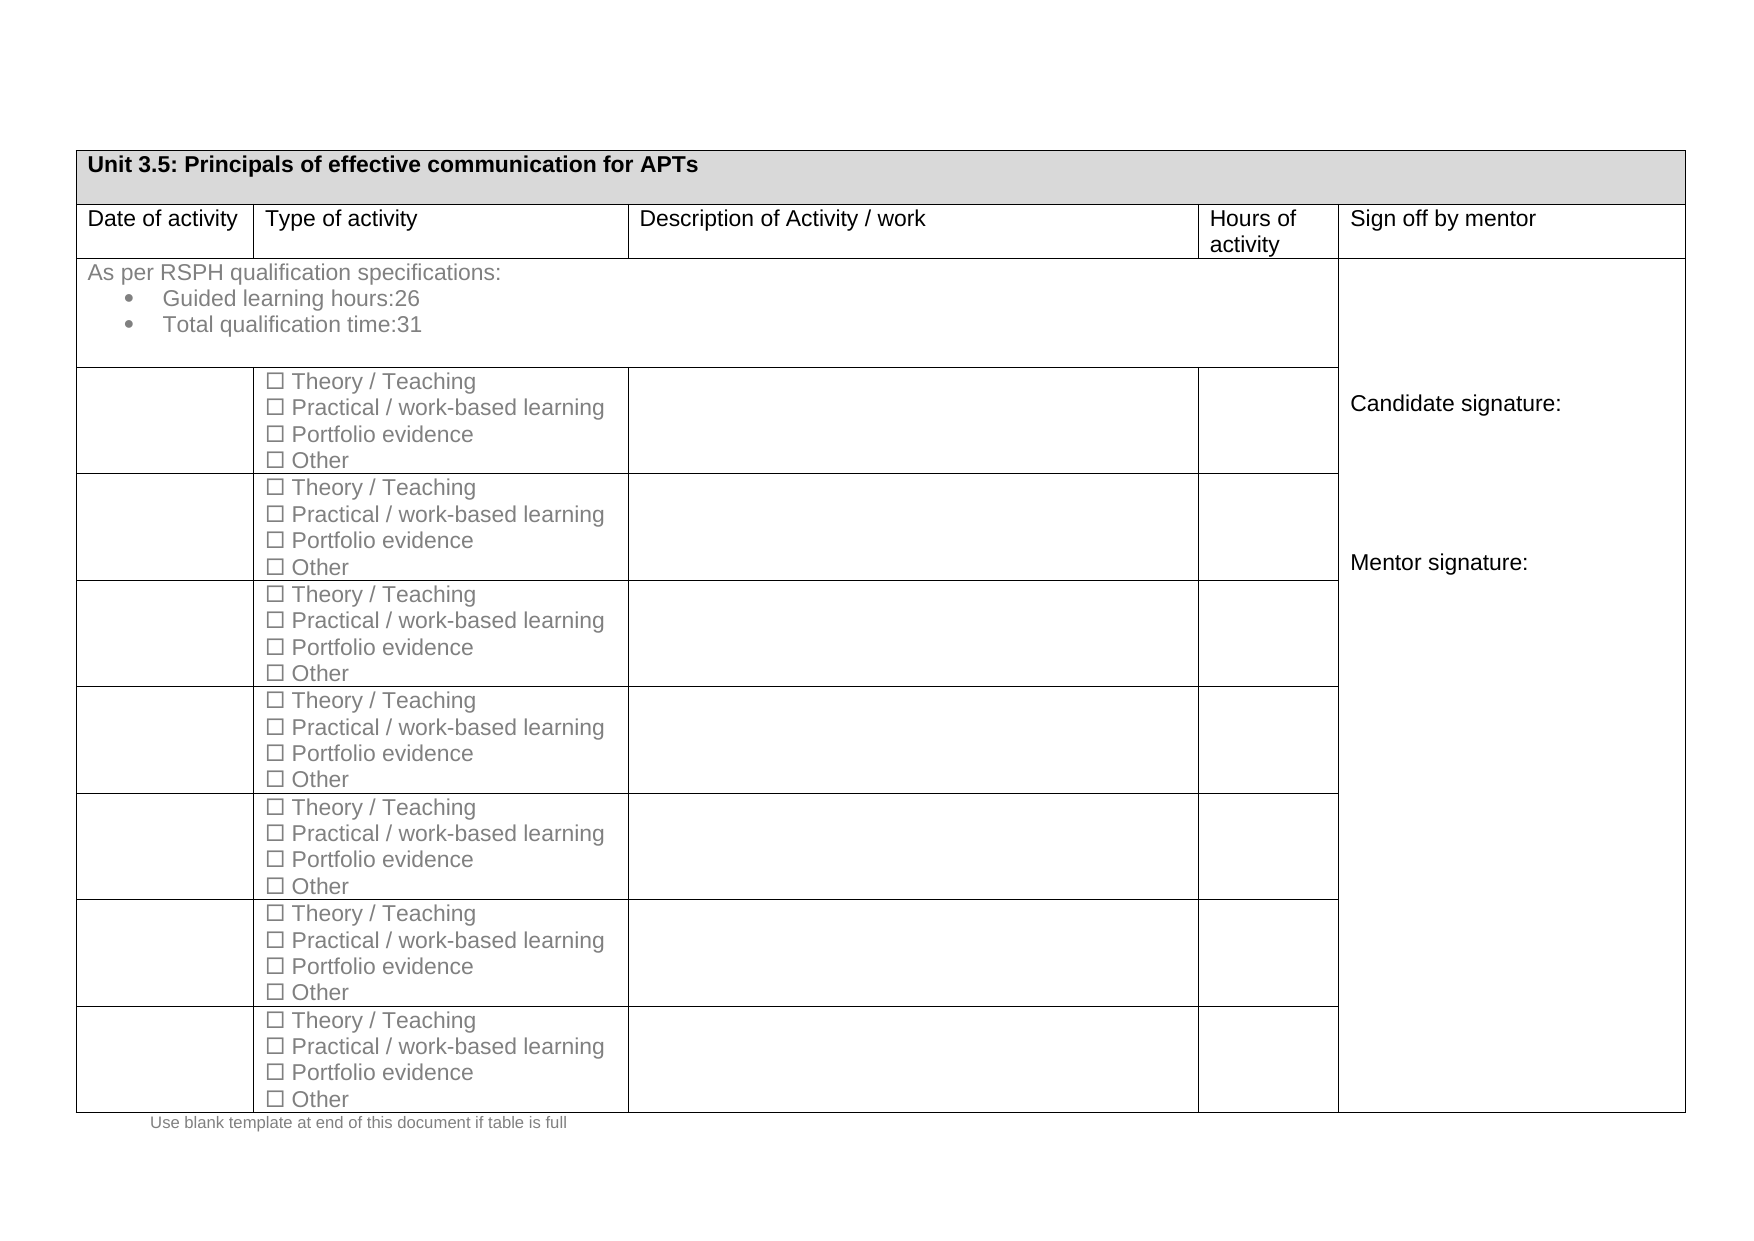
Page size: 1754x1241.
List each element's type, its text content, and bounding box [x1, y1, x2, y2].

table_cell As per RSPH qualification specifications: Guided learning hours:26 Total qualification time:31 [77, 259, 1338, 367]
table_cell [629, 900, 1198, 1006]
table_cell Date of activity [77, 205, 253, 257]
table_cell [77, 794, 253, 899]
table_cell Type of activity [254, 205, 628, 257]
table_cell [629, 1007, 1198, 1112]
table_cell Theory / Teaching Practical / work-based learning Portfolio evidence Other [254, 900, 628, 1006]
table_cell [77, 1007, 253, 1112]
table_cell [1199, 474, 1338, 580]
table_cell Sign off by mentor [1339, 205, 1685, 257]
table_cell [629, 794, 1198, 899]
table_cell [1199, 900, 1338, 1006]
table_cell Candidate signature: Mentor signature: [1339, 259, 1685, 1112]
table_cell Theory / Teaching Practical / work-based learning Portfolio evidence Other [254, 1007, 628, 1112]
table_cell [1199, 581, 1338, 686]
table_cell [77, 581, 253, 686]
table_cell Theory / Teaching Practical / work-based learning Portfolio evidence Other [254, 581, 628, 686]
table_cell [629, 474, 1198, 580]
table_cell Hours of activity [1199, 205, 1338, 257]
table_header Unit 3.5: Principals of effective communication for APTs [77, 151, 1685, 204]
table_cell Theory / Teaching Practical / work-based learning Portfolio evidence Other [254, 368, 628, 473]
table_cell Theory / Teaching Practical / work-based learning Portfolio evidence Other [254, 794, 628, 899]
table_cell [1199, 1007, 1338, 1112]
table_cell [77, 900, 253, 1006]
table_cell [1199, 794, 1338, 899]
table_cell Theory / Teaching Practical / work-based learning Portfolio evidence Other [254, 474, 628, 580]
table_cell [1199, 368, 1338, 473]
table_cell Theory / Teaching Practical / work-based learning Portfolio evidence Other [254, 687, 628, 793]
table_cell [1199, 687, 1338, 793]
table_cell [629, 687, 1198, 793]
table_cell [77, 368, 253, 473]
text Use blank template at end of this document if table is full [150, 1113, 1604, 1132]
table_cell [629, 581, 1198, 686]
table_cell [629, 368, 1198, 473]
table_cell [77, 474, 253, 580]
table_cell Description of Activity / work [629, 205, 1198, 257]
table_cell [77, 687, 253, 793]
